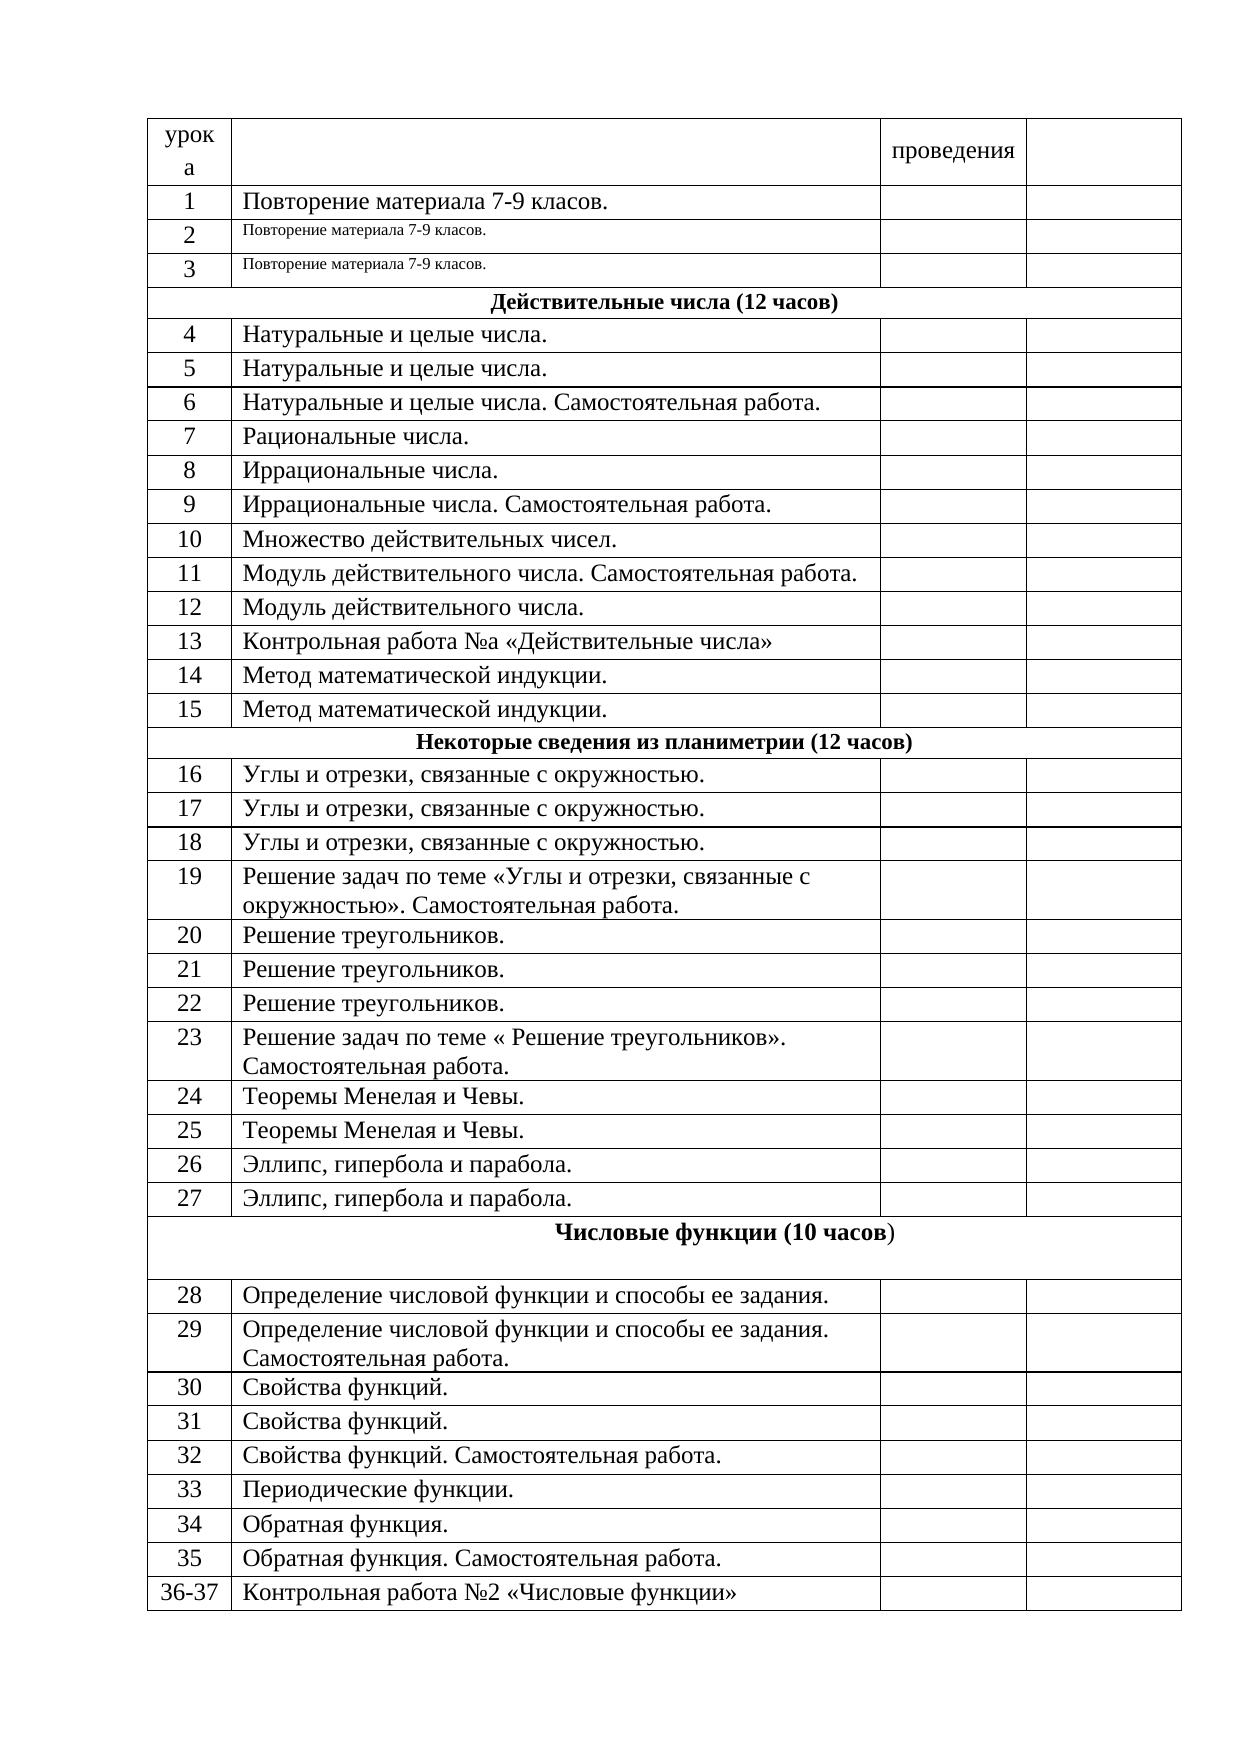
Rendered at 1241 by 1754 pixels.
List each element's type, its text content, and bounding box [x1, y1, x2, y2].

table_cell Теоремы Менелая и Чевы. [232, 1081, 880, 1114]
table_cell 33 [148, 1475, 231, 1508]
table_cell 32 [148, 1441, 231, 1473]
table_cell [881, 1373, 1026, 1405]
table_cell [881, 759, 1026, 792]
table_cell [1027, 1577, 1181, 1610]
table_cell Свойства функций. Самостоятельная работа. [232, 1441, 880, 1473]
table_cell Повторение материала 7-9 класов. [232, 186, 880, 219]
table_cell 16 [148, 759, 231, 792]
table_cell [1027, 186, 1181, 219]
table_cell [881, 490, 1026, 523]
table_cell 13 [148, 626, 231, 659]
table_cell Модуль действительного числа. Самостоятельная работа. [232, 558, 880, 591]
table_cell [881, 1543, 1026, 1576]
table_cell Решение треугольников. [232, 920, 880, 953]
table_cell [881, 626, 1026, 659]
table_cell [1027, 319, 1181, 352]
table_cell [1027, 1022, 1181, 1080]
table_cell Повторение материала 7-9 класов. [232, 254, 880, 287]
table_cell [881, 421, 1026, 454]
table_cell 17 [148, 793, 231, 826]
table_cell [881, 1183, 1026, 1216]
table_cell 35 [148, 1543, 231, 1576]
table_cell [1027, 1509, 1181, 1542]
table_cell [1027, 1406, 1181, 1439]
table_cell 10 [148, 524, 231, 557]
table_cell [881, 456, 1026, 488]
table_cell [881, 353, 1026, 386]
table_cell [1027, 1280, 1181, 1313]
table_cell Определение числовой функции и способы ее задания. Самостоятельная работа. [232, 1314, 880, 1371]
table_cell 1 [148, 186, 231, 219]
table_cell 6 [148, 388, 231, 420]
table_cell Решение треугольников. [232, 954, 880, 987]
table_cell [881, 861, 1026, 919]
table_cell Некоторые сведения из планиметрии (12 часов) [148, 728, 1181, 758]
table_cell Углы и отрезки, связанные с окружностью. [232, 793, 880, 826]
table_cell 19 [148, 861, 231, 919]
table_cell 29 [148, 1314, 231, 1371]
table_cell Решение задач по теме «Углы и отрезки, связанные с окружностью». Самостоятельная работа. [232, 861, 880, 919]
table_cell 14 [148, 660, 231, 693]
table_cell [881, 920, 1026, 953]
table_cell [1027, 1543, 1181, 1576]
table_cell [1027, 660, 1181, 693]
table_cell Углы и отрезки, связанные с окружностью. [232, 828, 880, 860]
table_cell [881, 1406, 1026, 1439]
table_cell 7 [148, 421, 231, 454]
table_cell 24 [148, 1081, 231, 1114]
table_cell 34 [148, 1509, 231, 1542]
table_cell [881, 558, 1026, 591]
table_cell [1027, 1314, 1181, 1371]
table_cell 30 [148, 1373, 231, 1405]
table_cell [1027, 1115, 1181, 1148]
table_cell 31 [148, 1406, 231, 1439]
table_cell [1027, 592, 1181, 625]
table_cell Определение числовой функции и способы ее задания. [232, 1280, 880, 1313]
table_cell Действительные числа (12 часов) [148, 288, 1181, 318]
table_cell [881, 254, 1026, 287]
table_cell Рациональные числа. [232, 421, 880, 454]
table_cell [1027, 456, 1181, 488]
table_cell 28 [148, 1280, 231, 1313]
table_cell Иррациональные числа. Самостоятельная работа. [232, 490, 880, 523]
table_cell [1027, 388, 1181, 420]
table_cell [881, 186, 1026, 219]
table_cell [1027, 1183, 1181, 1216]
table_cell [1027, 353, 1181, 386]
table_cell 12 [148, 592, 231, 625]
table_cell [881, 319, 1026, 352]
table_cell Периодические функции. [232, 1475, 880, 1508]
table_cell [1027, 988, 1181, 1021]
table_cell [1027, 861, 1181, 919]
table_cell Повторение материала 7-9 класов. [232, 220, 880, 253]
table_cell 27 [148, 1183, 231, 1216]
table_cell 15 [148, 694, 231, 727]
table_cell Решение задач по теме « Решение треугольников». Самостоятельная работа. [232, 1022, 880, 1080]
table_cell [1027, 254, 1181, 287]
table_cell Натуральные и целые числа. [232, 353, 880, 386]
table_cell Решение треугольников. [232, 988, 880, 1021]
table_cell Метод математической индукции. [232, 694, 880, 727]
table_cell 8 [148, 456, 231, 488]
table_cell Обратная функция. Самостоятельная работа. [232, 1543, 880, 1576]
table_cell [881, 220, 1026, 253]
table_cell [881, 592, 1026, 625]
table_cell [881, 954, 1026, 987]
table_header № урока [148, 119, 231, 185]
table_cell 18 [148, 828, 231, 860]
table_cell [1027, 421, 1181, 454]
table_cell [881, 1081, 1026, 1114]
table_cell [881, 660, 1026, 693]
table_cell [881, 388, 1026, 420]
table_cell [881, 1441, 1026, 1473]
table_cell [1027, 694, 1181, 727]
table_cell [881, 1022, 1026, 1080]
table_cell [1027, 1475, 1181, 1508]
table_cell Свойства функций. [232, 1406, 880, 1439]
table_cell 36-37 [148, 1577, 231, 1610]
table_cell [1027, 558, 1181, 591]
table_cell 11 [148, 558, 231, 591]
table_cell [881, 1577, 1026, 1610]
table_cell [881, 793, 1026, 826]
table_cell Теоремы Менелая и Чевы. [232, 1115, 880, 1148]
table_cell [881, 988, 1026, 1021]
table_cell [1027, 920, 1181, 953]
table_cell 20 [148, 920, 231, 953]
table_cell 26 [148, 1149, 231, 1182]
table_cell [1027, 1373, 1181, 1405]
table_cell [1027, 1081, 1181, 1114]
table_cell [1027, 793, 1181, 826]
table_cell Множество действительных чисел. [232, 524, 880, 557]
table_cell [1027, 954, 1181, 987]
table_cell [1027, 626, 1181, 659]
table_cell [881, 694, 1026, 727]
table_cell Контрольная работа №2 «Числовые функции» [232, 1577, 880, 1610]
table_cell Обратная функция. [232, 1509, 880, 1542]
table_cell Контрольная работа №а «Действительные числа» [232, 626, 880, 659]
table_cell [881, 1509, 1026, 1542]
table_cell 3 [148, 254, 231, 287]
table_cell [881, 1314, 1026, 1371]
table_cell 5 [148, 353, 231, 386]
table_cell Модуль действительного числа. [232, 592, 880, 625]
table_cell [1027, 220, 1181, 253]
table_cell [1027, 1441, 1181, 1473]
table_cell Метод математической индукции. [232, 660, 880, 693]
table_cell [1027, 828, 1181, 860]
table_cell Углы и отрезки, связанные с окружностью. [232, 759, 880, 792]
table_cell [1027, 1149, 1181, 1182]
table_cell Свойства функций. [232, 1373, 880, 1405]
table_cell 22 [148, 988, 231, 1021]
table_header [232, 119, 880, 185]
table_cell 4 [148, 319, 231, 352]
table_cell Натуральные и целые числа. [232, 319, 880, 352]
table_cell [881, 1149, 1026, 1182]
table_cell Числовые функции (10 часов) [148, 1217, 1181, 1279]
table_cell [1027, 524, 1181, 557]
table_cell 21 [148, 954, 231, 987]
table_cell 25 [148, 1115, 231, 1148]
table_cell 23 [148, 1022, 231, 1080]
table_cell 2 [148, 220, 231, 253]
table_cell Иррациональные числа. [232, 456, 880, 488]
table_cell [881, 828, 1026, 860]
table_cell [881, 1475, 1026, 1508]
table_cell Эллипс, гипербола и парабола. [232, 1149, 880, 1182]
table_cell [1027, 759, 1181, 792]
table_cell Натуральные и целые числа. Самостоятельная работа. [232, 388, 880, 420]
table_cell [1027, 490, 1181, 523]
table_cell [881, 1280, 1026, 1313]
table_cell [881, 524, 1026, 557]
table_cell 9 [148, 490, 231, 523]
table_cell Эллипс, гипербола и парабола. [232, 1183, 880, 1216]
table_header Дата проведения [881, 119, 1026, 185]
table_cell [881, 1115, 1026, 1148]
table_header Примечание [1027, 119, 1181, 185]
